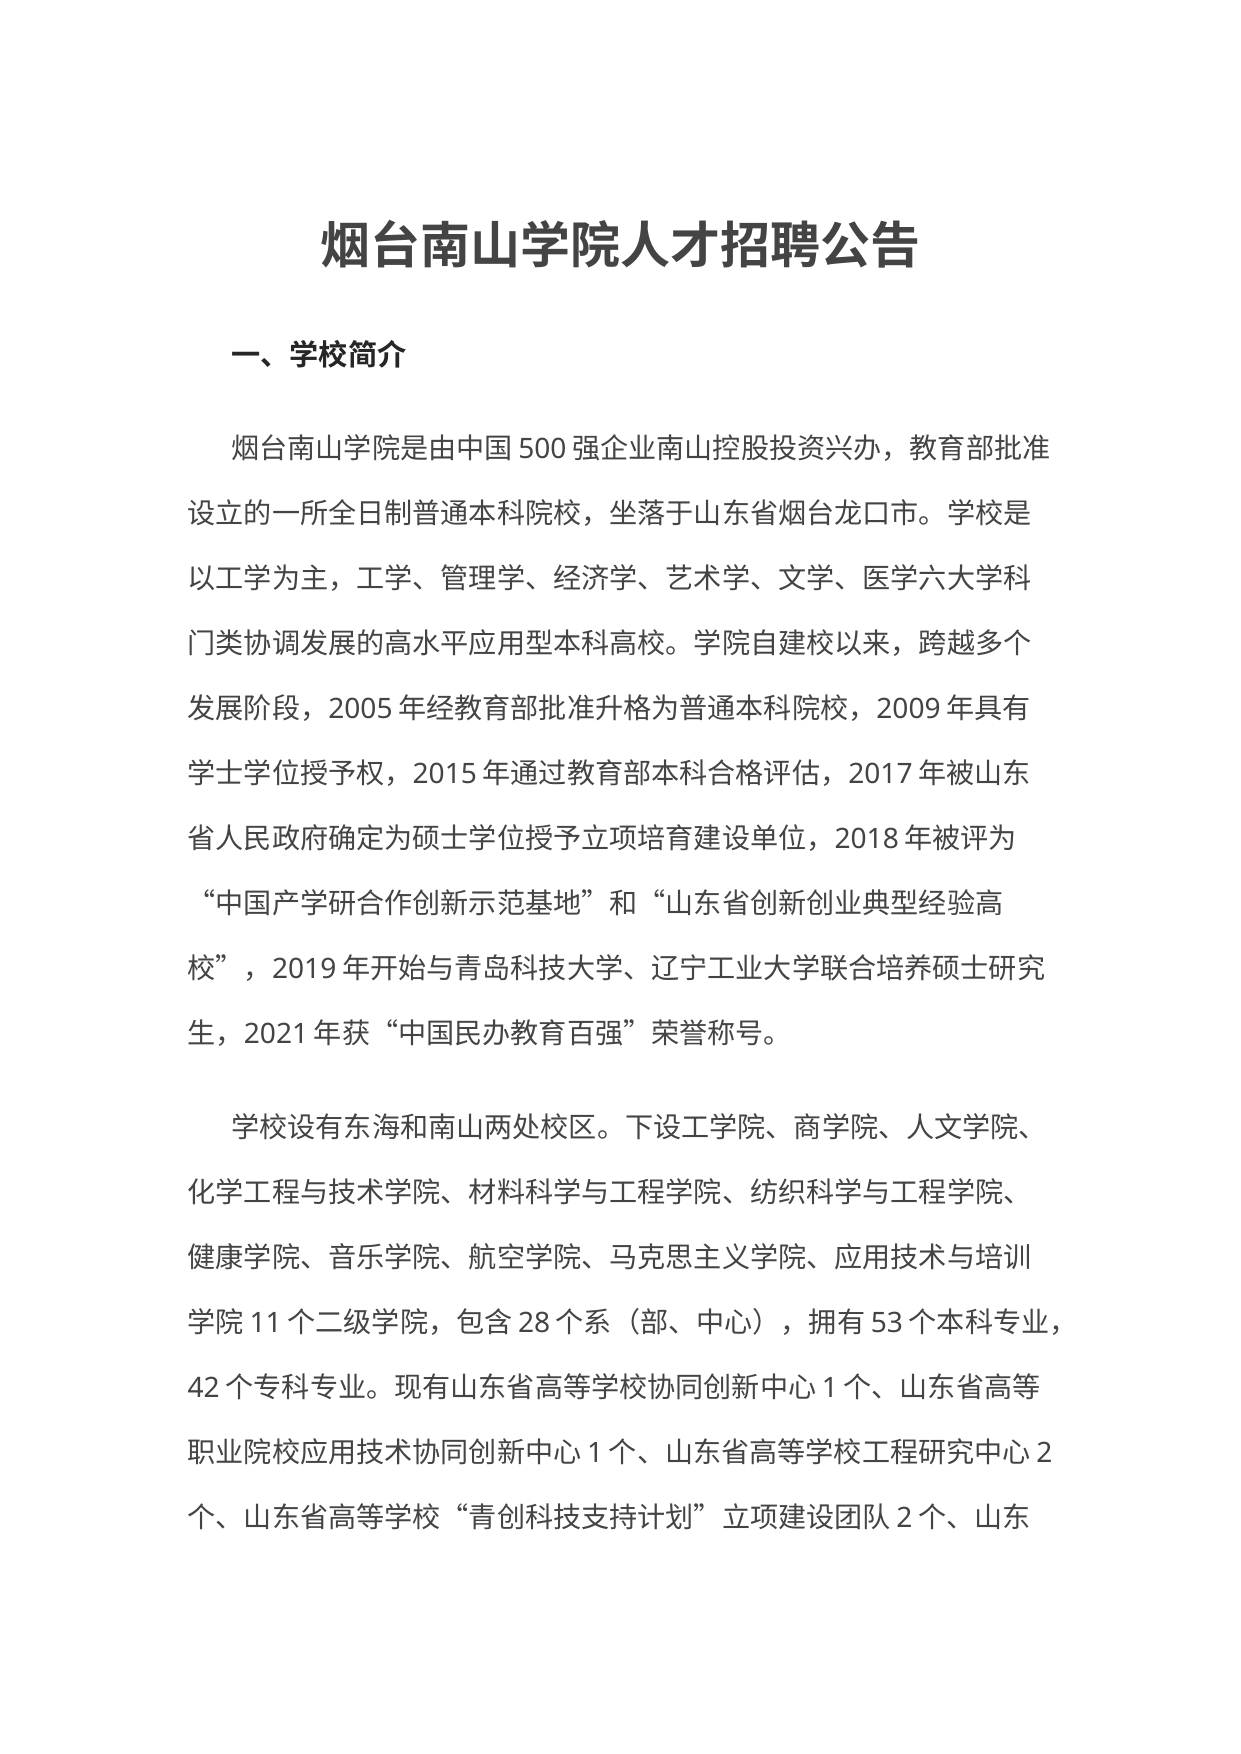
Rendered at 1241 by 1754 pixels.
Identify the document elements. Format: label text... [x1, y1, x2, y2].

subtitle 烟台南山学院人才招聘公告 [187, 193, 1053, 291]
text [187, 1093, 1053, 1548]
text 一、学校简介 [187, 320, 1053, 385]
text 烟台南山学院是由中国500强企业南山控股投资兴办，教育部批准设立的一所全日制普通本科院校，坐落于山东省烟台龙口市。学校是以工学为主，工学、管理学、经济学、艺术学、文学、医学六大学科门类协调发展的高水平应用型本科高校。学院自建校以来，跨越多个发展阶段，2005年经教育部批准升格为普通本科院校，2009年具有学士学位授予权，2015年通过教育部本科合格评估，2017年被山东省人民政府确定为硕士学位授予立项培育建设单位，2018年被评为“中国产学研合作创新示范基地”和“山东省创新创业典型经验高校”，2019年开始与青岛科技大学、辽宁工业大学联合培养硕士研究生，2021年获“中国民办教育百强”荣誉称号。 [187, 414, 1053, 1064]
